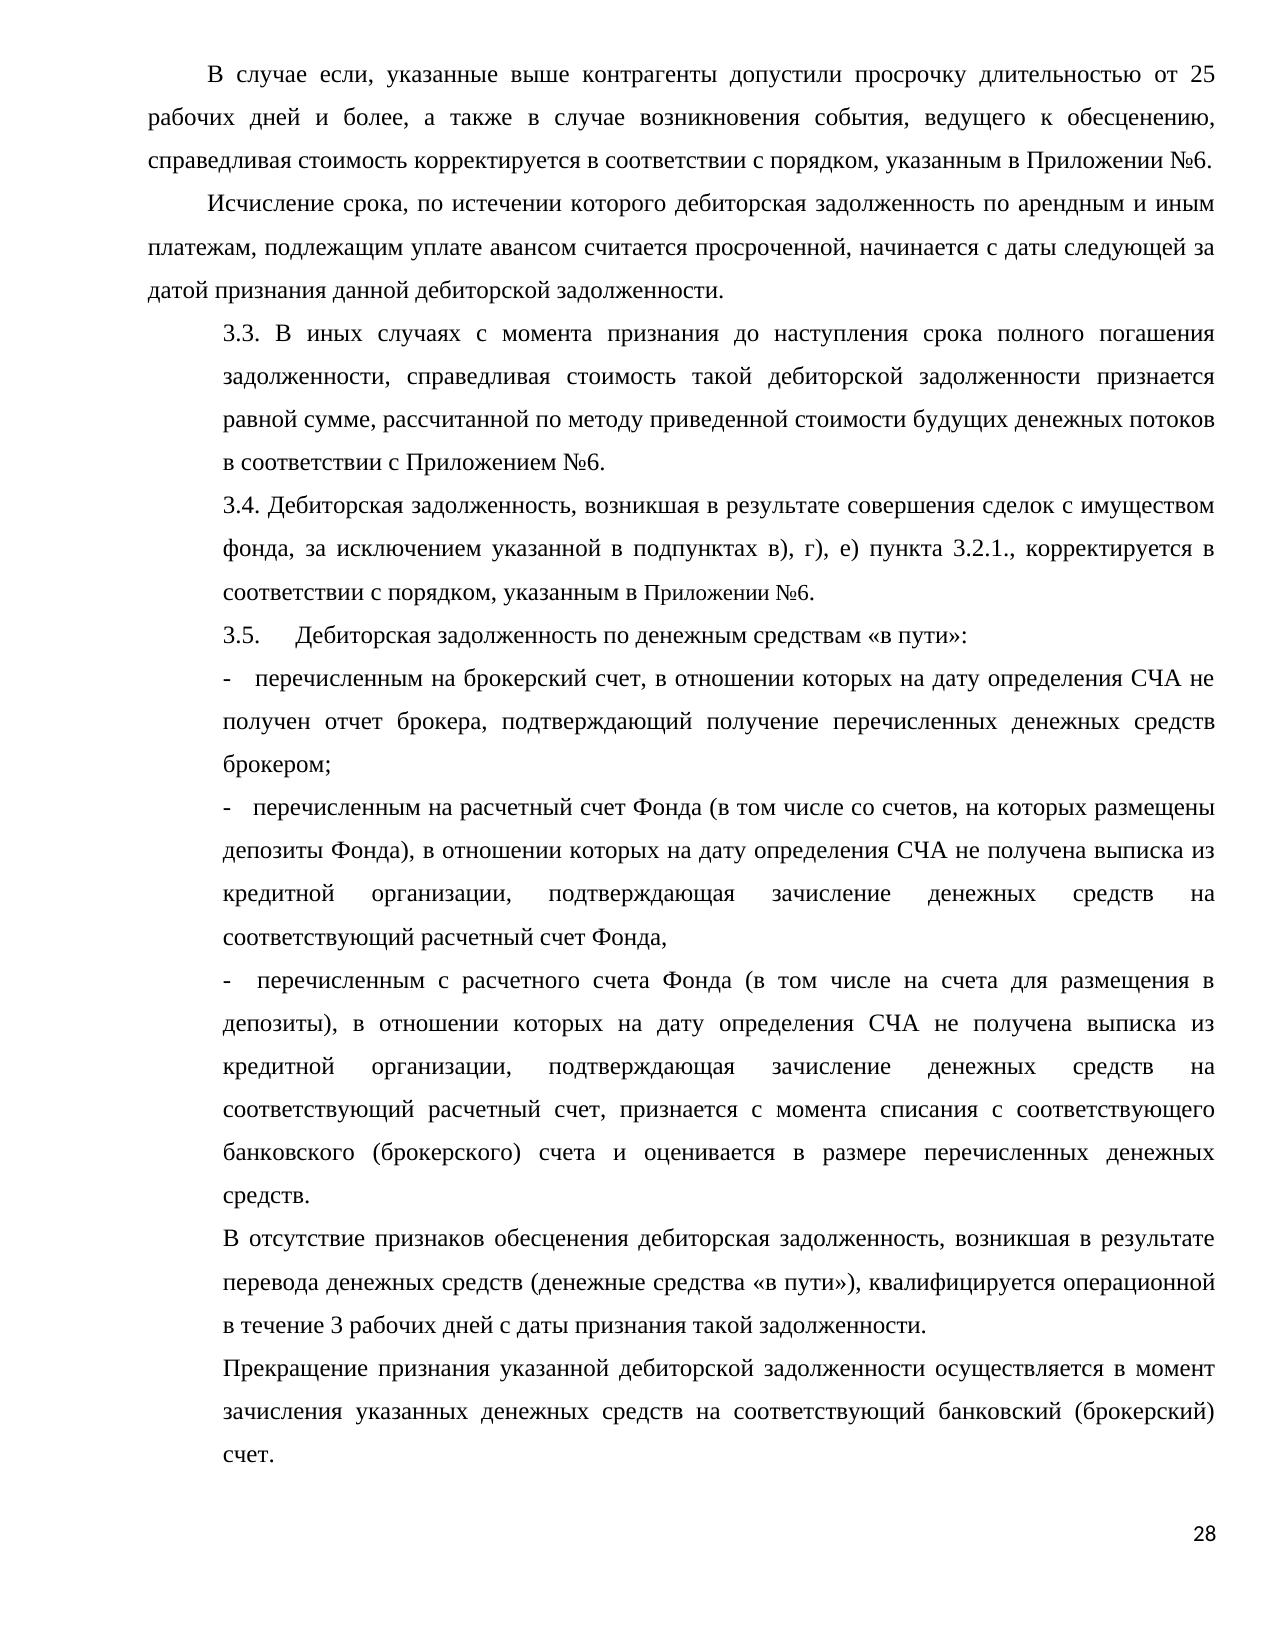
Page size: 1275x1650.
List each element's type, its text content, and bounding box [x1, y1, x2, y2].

list Прекращение признания указанной дебиторской задолженности осуществляется в момент зачисления указанных денежных средств на соответствующий банковский (брокерский) счет. [223, 1353, 1216, 1468]
list В отсутствие признаков обесценения дебиторская задолженность, возникшая в результате перевода денежных средств (денежные средства «в пути»), квалифицируется операционной в течение 3 рабочих дней с даты признания такой задолженности. [223, 1223, 1216, 1338]
list - перечисленным на расчетный счет Фонда (в том числе со счетов, на которых размещены депозиты Фонда), в отношении которых на дату определения СЧА не получена выписка из кредитной организации, подтверждающая зачисление денежных средств на соответствующий расчетный счет Фонда, [223, 792, 1216, 950]
list 3.4. Дебиторская задолженность, возникшая в результате совершения сделок с имуществом фонда, за исключением указанной в подпунктах в), г), е) пункта 3.2.1., корректируется в соответствии с порядком, указанным в Приложении №6. [223, 490, 1216, 605]
list - перечисленным на брокерский счет, в отношении которых на дату определения СЧА не получен отчет брокера, подтверждающий получение перечисленных денежных средств брокером; [223, 663, 1216, 778]
list 3.5. Дебиторская задолженность по денежным средствам «в пути»: [223, 620, 1216, 648]
list - перечисленным с расчетного счета Фонда (в том числе на счета для размещения в депозиты), в отношении которых на дату определения СЧА не получена выписка из кредитной организации, подтверждающая зачисление денежных средств на соответствующий расчетный счет, признается с момента списания с соответствующего банковского (брокерского) счета и оценивается в размере перечисленных денежных средств. [223, 965, 1216, 1209]
list 3.3. В иных случаях с момента признания до наступления срока полного погашения задолженности, справедливая стоимость такой дебиторской задолженности признается равной сумме, рассчитанной по методу приведенной стоимости будущих денежных потоков в соответствии с Приложением №6. [223, 318, 1216, 476]
text Исчисление срока, по истечении которого дебиторская задолженность по арендным и иным платежам, подлежащим уплате авансом считается просроченной, начинается с даты следующей за датой признания данной дебиторской задолженности. [148, 188, 1216, 303]
text В случае если, указанные выше контрагенты допустили просрочку длительностью от 25 рабочих дней и более, а также в случае возникновения события, ведущего к обесценению, справедливая стоимость корректируется в соответствии с порядком, указанным в Приложении №6. [148, 59, 1216, 174]
